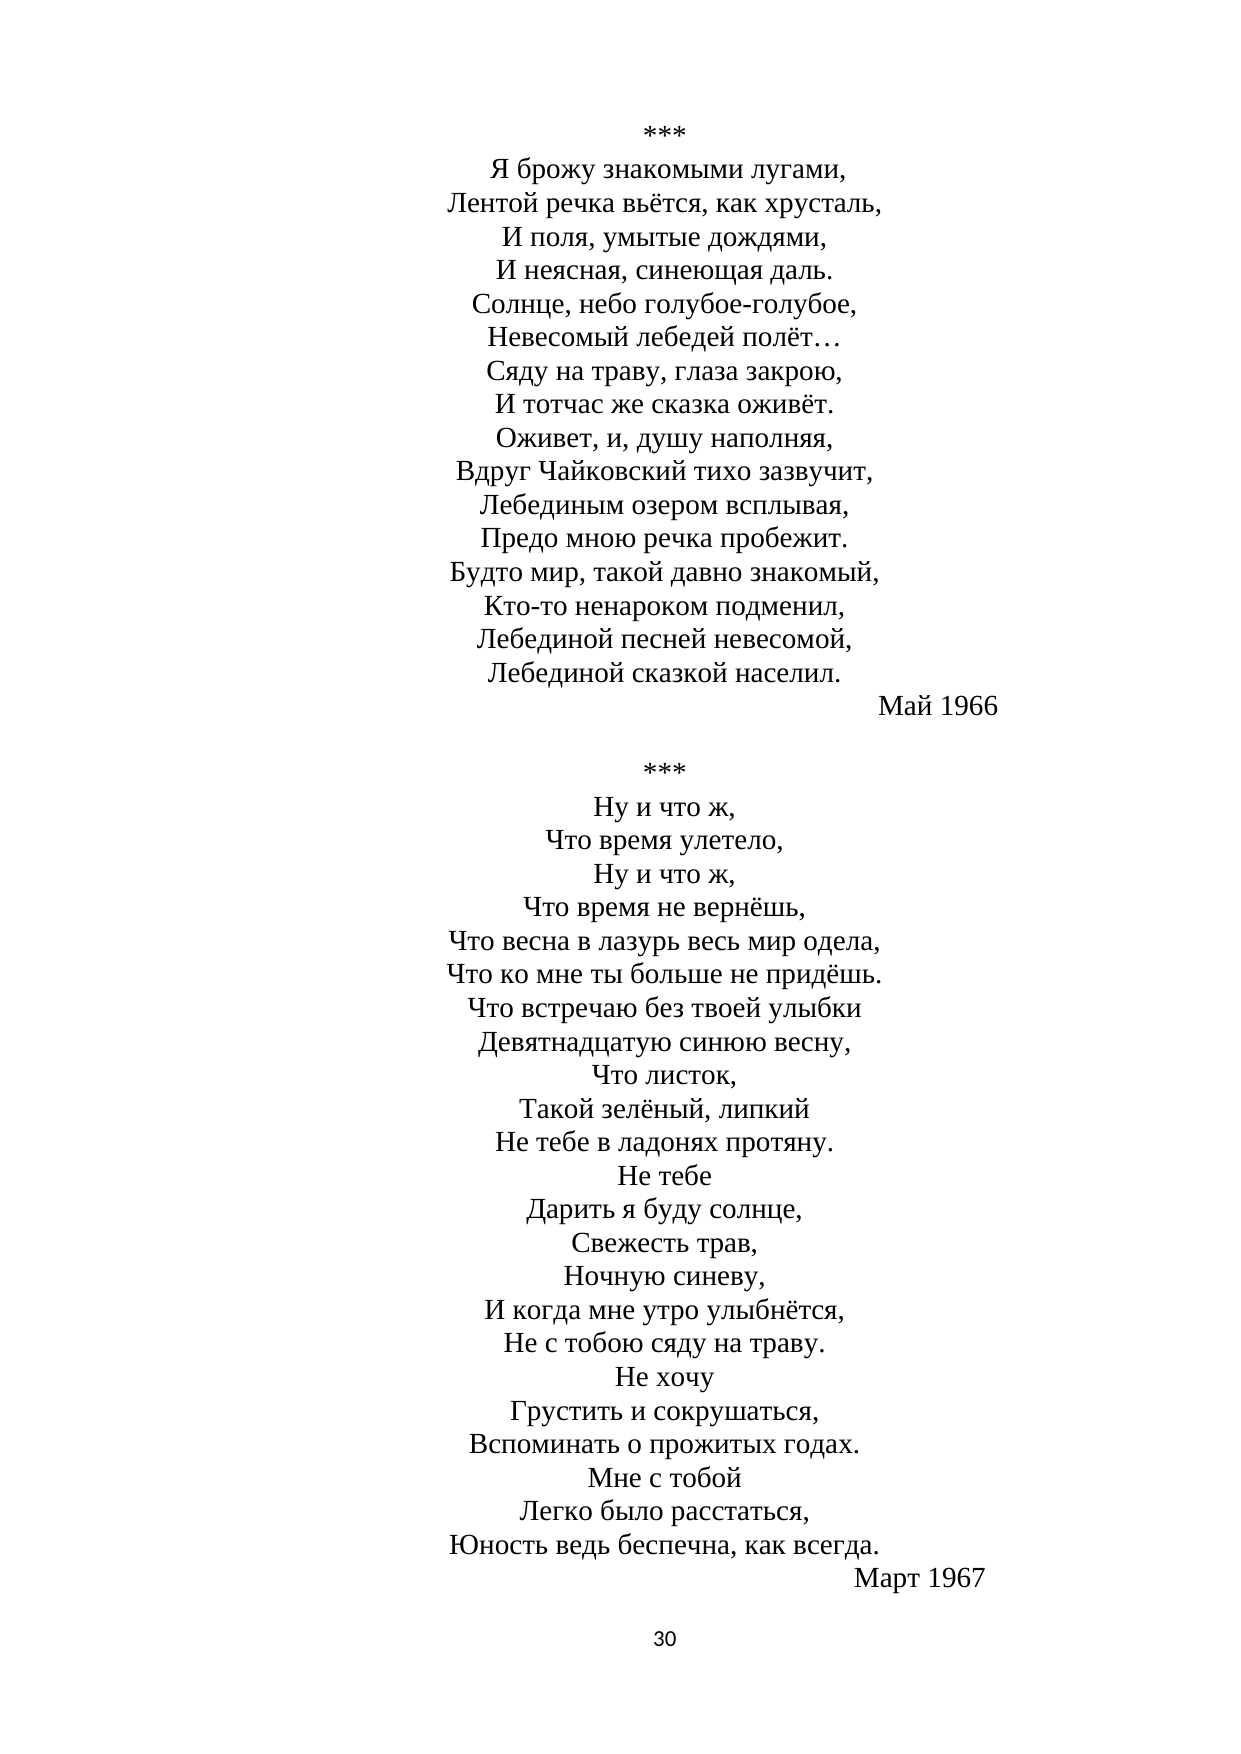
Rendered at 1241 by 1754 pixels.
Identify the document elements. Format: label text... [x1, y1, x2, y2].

text И тотчас же сказка оживёт. [177, 386, 1152, 420]
text Свежесть трав, [177, 1225, 1152, 1258]
text Что время не вернёшь, [177, 889, 1152, 923]
text Что ко мне ты больше не придёшь. [177, 957, 1152, 990]
text Лебединым озером всплывая, [177, 487, 1152, 521]
text Март 1967 [177, 1560, 1152, 1594]
text И когда мне утро улыбнётся, [177, 1292, 1152, 1326]
text *** [177, 755, 1152, 789]
text Предо мною речка пробежит. [177, 521, 1152, 554]
text Не с тобою сяду на траву. [177, 1326, 1152, 1359]
text Лебединой сказкой населил. [177, 655, 1152, 688]
text Не хочу [177, 1359, 1152, 1393]
text Такой зелёный, липкий [177, 1091, 1152, 1124]
text Юность ведь беспечна, как всегда. [177, 1527, 1152, 1560]
text Вспоминать о прожитых годах. [177, 1426, 1152, 1460]
text Не тебе в ладонях протяну. [177, 1124, 1152, 1158]
text Кто-то ненароком подменил, [177, 588, 1152, 621]
text Вдруг Чайковский тихо зазвучит, [177, 453, 1152, 487]
text Сяду на траву, глаза закрою, [177, 353, 1152, 386]
text Грустить и сокрушаться, [177, 1393, 1152, 1426]
text Дарить я буду солнце, [177, 1191, 1152, 1225]
text Легко было расстаться, [177, 1493, 1152, 1527]
text Что встречаю без твоей улыбки [177, 990, 1152, 1024]
text *** [177, 118, 1152, 152]
text Мне с тобой [177, 1460, 1152, 1493]
text Девятнадцатую синюю весну, [177, 1024, 1152, 1057]
text Ночную синеву, [177, 1258, 1152, 1292]
text Май 1966 [177, 688, 1152, 722]
text Солнце, небо голубое-голубое, [177, 286, 1152, 319]
text Не тебе [177, 1158, 1152, 1191]
text Будто мир, такой давно знакомый, [177, 554, 1152, 588]
text Я брожу знакомыми лугами, [177, 152, 1152, 185]
text Лебединой песней невесомой, [177, 621, 1152, 655]
text И поля, умытые дождями, [177, 219, 1152, 252]
text Невесомый лебедей полёт… [177, 319, 1152, 353]
text И неясная, синеющая даль. [177, 252, 1152, 286]
text Ну и что ж, [177, 789, 1152, 822]
text Что листок, [177, 1057, 1152, 1091]
text Что время улетело, [177, 822, 1152, 856]
text Лентой речка вьётся, как хрусталь, [177, 185, 1152, 219]
text Что весна в лазурь весь мир одела, [177, 923, 1152, 957]
text Оживет, и, душу наполняя, [177, 420, 1152, 453]
text Ну и что ж, [177, 856, 1152, 889]
